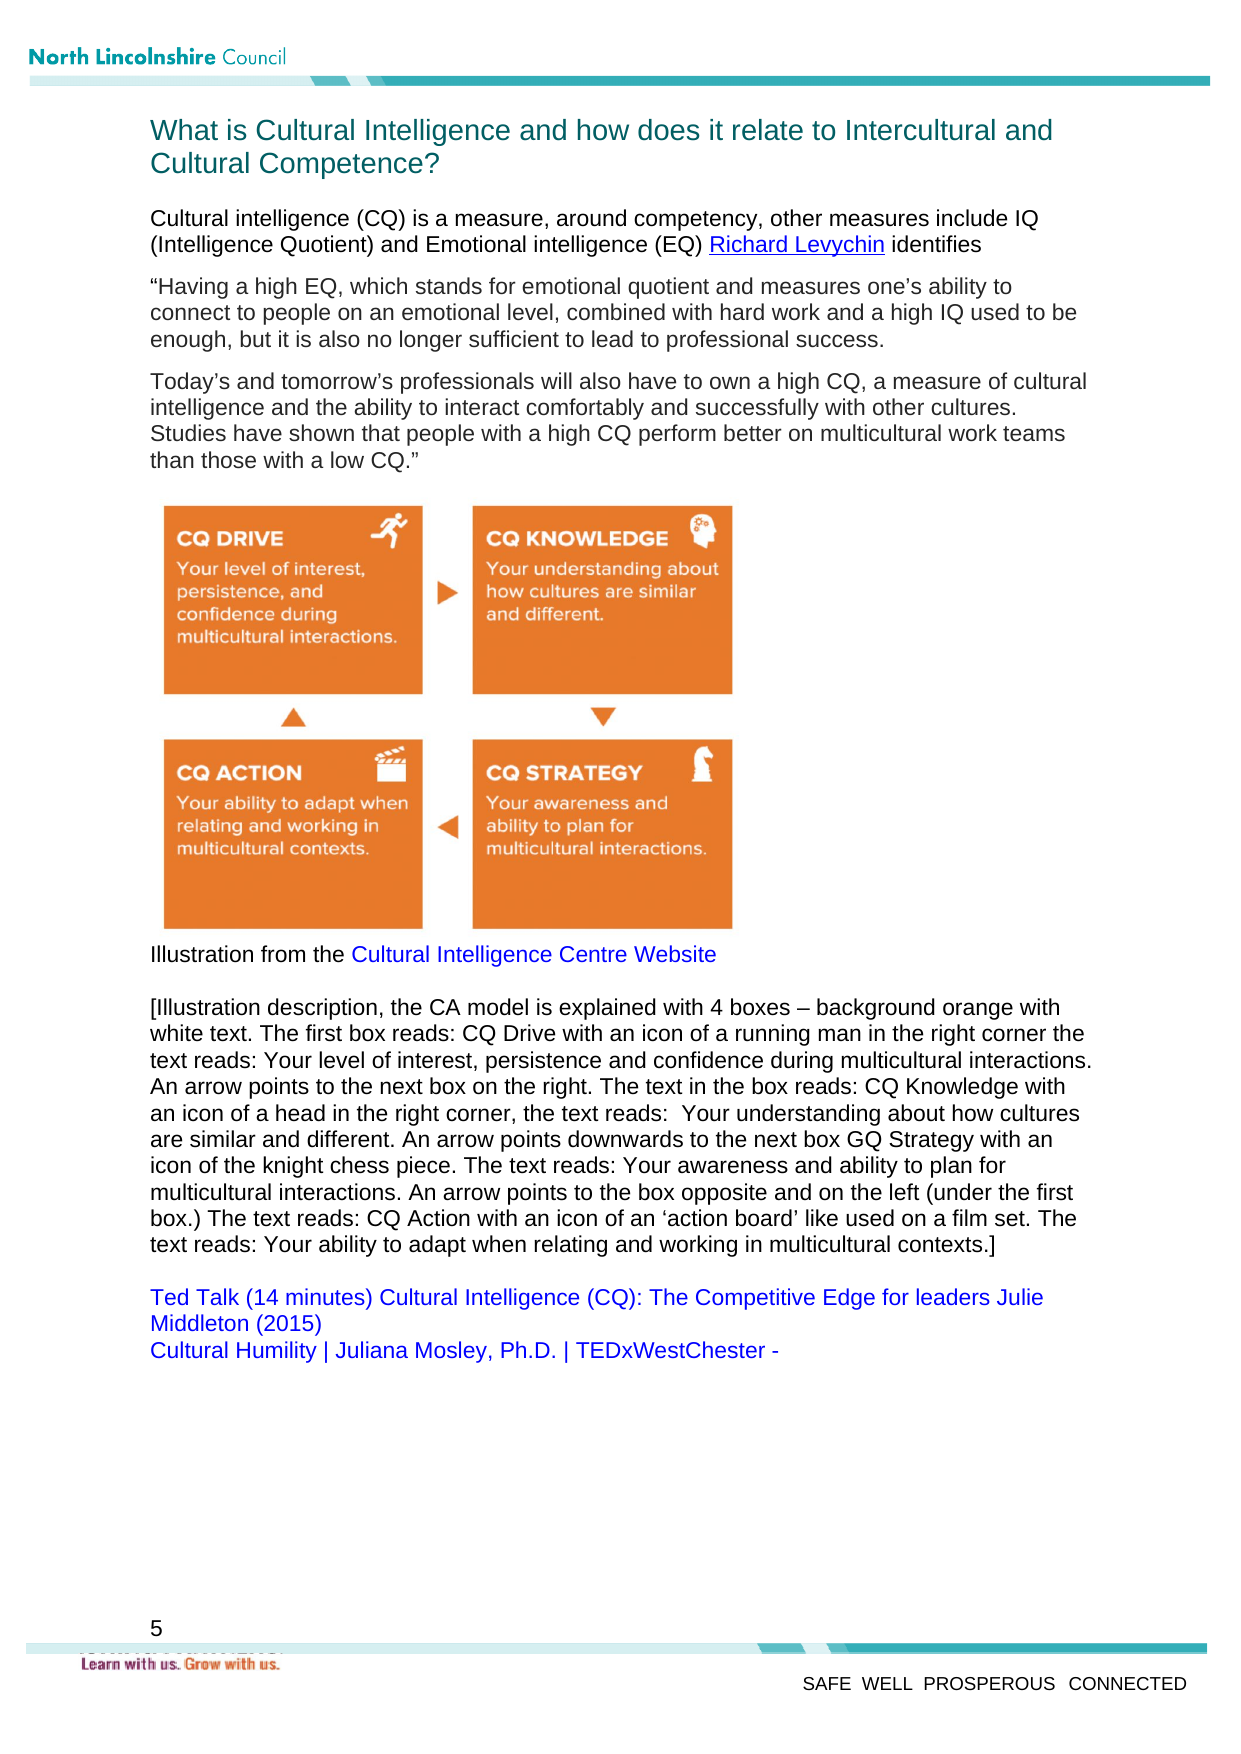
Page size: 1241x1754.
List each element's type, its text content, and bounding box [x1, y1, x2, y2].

text Ted Talk (14 minutes) Cultural Intelligence (CQ): The Competitive Edge for leaders Julie Middleton (2015) [150, 1284, 1093, 1337]
text Illustration from the Cultural Intelligence Centre Website [150, 941, 1093, 968]
picture [26, 1643, 1208, 1671]
picture [150, 488, 748, 942]
text Cultural Humility | Juliana Mosley, Ph.D. | TEDxWestChester - [150, 1337, 1093, 1363]
text Cultural intelligence (CQ) is a measure, around competency, other measures include IQ (Intelligence Quotient) and Emotional intelligence (EQ) Richard Levychin identifies [150, 205, 1093, 257]
picture [29, 47, 1211, 86]
subtitle What is Cultural Intelligence and how does it relate to Intercultural and Cultural Competence? [150, 113, 1093, 180]
text [Illustration description, the CA model is explained with 4 boxes – background orange with white text. The first box reads: CQ Drive with an icon of a running man in the right corner the text reads: Your level of interest, persistence and confidence during multicultural interactions. An arrow points to the next box on the right. The text in the box reads: CQ Knowledge with an icon of a head in the right corner, the text reads: Your understanding about how cultures are similar and different. An arrow points downwards to the next box GQ Strategy with an icon of the knight chess piece. The text reads: Your awareness and ability to plan for multicultural interactions. An arrow points to the box opposite and on the left (under the first box.) The text reads: CQ Action with an icon of an ‘action board’ like used on a film set. The text reads: Your ability to adapt when relating and working in multicultural contexts.] [150, 994, 1093, 1258]
text Today’s and tomorrow’s professionals will also have to own a high CQ, a measure of cultural intelligence and the ability to interact comfortably and successfully with other cultures. Studies have shown that people with a high CQ perform better on multicultural work teams than those with a low CQ.” [150, 368, 1093, 473]
text “Having a high EQ, which stands for emotional quotient and measures one’s ability to connect to people on an emotional level, combined with hard work and a high IQ used to be enough, but it is also no longer sufficient to lead to professional success. [150, 273, 1093, 352]
